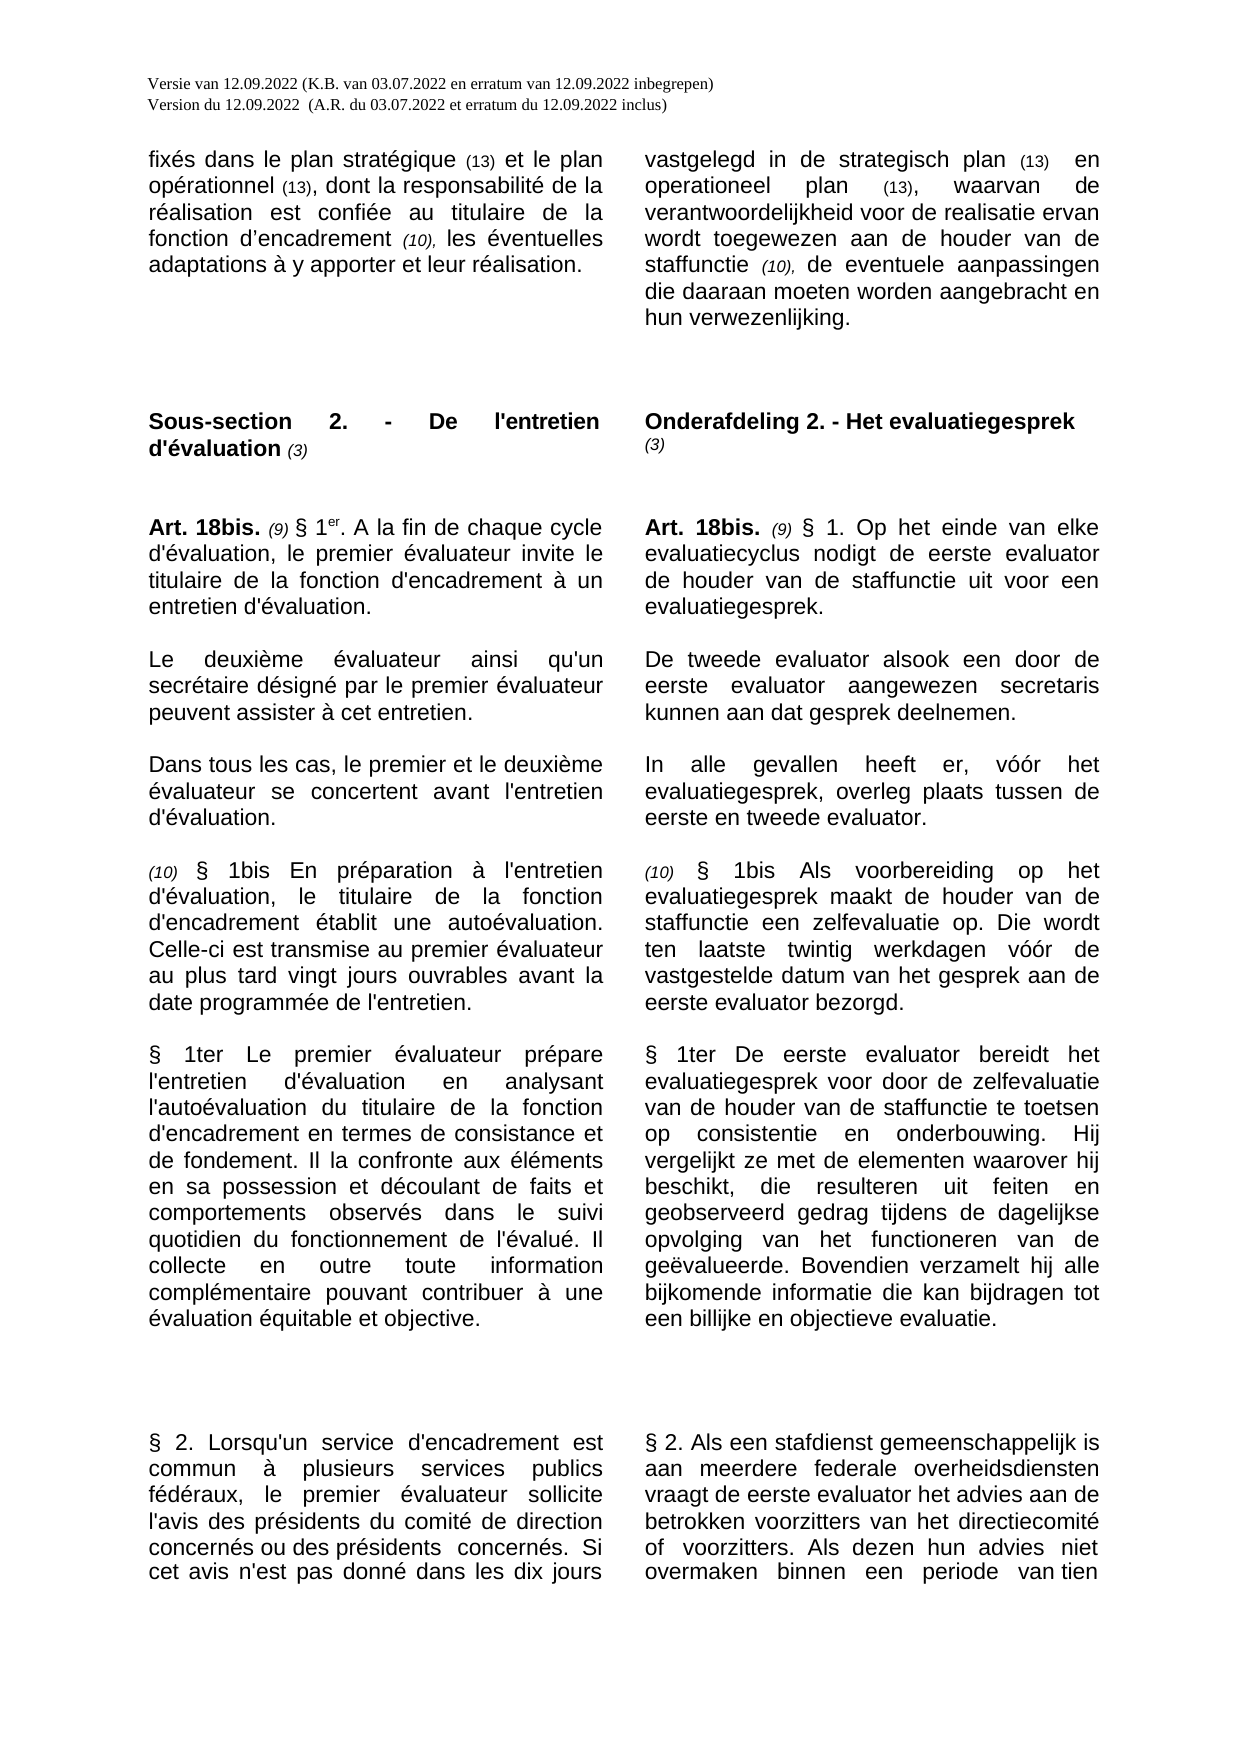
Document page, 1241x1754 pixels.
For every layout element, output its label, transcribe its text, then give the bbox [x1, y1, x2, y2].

table_cell Onderafdeling 2. - Het evaluatiegesprek (3) [624, 369, 1120, 486]
table_header vastgelegd in de strategisch plan (13) en operationeel plan (13), waarvan de verantwoordelijkheid voor de realisatie ervan wordt toegewezen aan de houder van de staffunctie (10), de eventuele aanpassingen die daaraan moeten worden aangebracht en hun verwezenlijking. [624, 146, 1120, 369]
table_header fixés dans le plan stratégique (13) et le plan opérationnel (13), dont la responsabilité de la réalisation est confiée au titulaire de la fonction d’encadrement (10), les éventuelles adaptations à y apporter et leur réalisation. [128, 146, 624, 369]
table_cell Art. 18bis. (9) § 1er. A la fin de chaque cycle d'évaluation, le premier évaluateur invite le titulaire de la fonction d'encadrement à un entretien d'évaluation. Le deuxième évaluateur ainsi qu'un secrétaire désigné par le premier évaluateur peuvent assister à cet entretien. Dans tous les cas, le premier et le deuxième évaluateur se concertent avant l'entretien d'évaluation. (10) § 1bis En préparation à l'entretien d'évaluation, le titulaire de la fonction d'encadrement établit une autoévaluation. Celle-ci est transmise au premier évaluateur au plus tard vingt jours ouvrables avant la date programmée de l'entretien. § 1ter Le premier évaluateur prépare l'entretien d'évaluation en analysant l'autoévaluation du titulaire de la fonction d'encadrement en termes de consistance et de fondement. Il la confronte aux éléments en sa possession et découlant de faits et comportements observés dans le suivi quotidien du fonctionnement de l'évalué. Il collecte en outre toute information complémentaire pouvant contribuer à une évaluation équitable et objective. § 2. Lorsqu'un service d'encadrement est commun à plusieurs services publics fédéraux, le premier évaluateur sollicite l'avis des présidents du comité de direction concernés ou des présidents concernés. Si cet avis n'est pas donné dans les dix jours [128, 486, 624, 1587]
table_cell Sous-section 2. - De l'entretien d'évaluation (3) [128, 369, 624, 486]
table_cell Art. 18bis. (9) § 1. Op het einde van elke evaluatiecyclus nodigt de eerste evaluator de houder van de staffunctie uit voor een evaluatiegesprek. De tweede evaluator alsook een door de eerste evaluator aangewezen secretaris kunnen aan dat gesprek deelnemen. In alle gevallen heeft er, vóór het evaluatiegesprek, overleg plaats tussen de eerste en tweede evaluator. (10) § 1bis Als voorbereiding op het evaluatiegesprek maakt de houder van de staffunctie een zelfevaluatie op. Die wordt ten laatste twintig werkdagen vóór de vastgestelde datum van het gesprek aan de eerste evaluator bezorgd. § 1ter De eerste evaluator bereidt het evaluatiegesprek voor door de zelfevaluatie van de houder van de staffunctie te toetsen op consistentie en onderbouwing. Hij vergelijkt ze met de elementen waarover hij beschikt, die resulteren uit feiten en geobserveerd gedrag tijdens de dagelijkse opvolging van het functioneren van de geëvalueerde. Bovendien verzamelt hij alle bijkomende informatie die kan bijdragen tot een billijke en objectieve evaluatie. § 2. Als een stafdienst gemeenschappelijk is aan meerdere federale overheidsdiensten vraagt de eerste evaluator het advies aan de betrokken voorzitters van het directiecomité of voorzitters. Als dezen hun advies niet overmaken binnen een periode van tien [624, 486, 1120, 1587]
